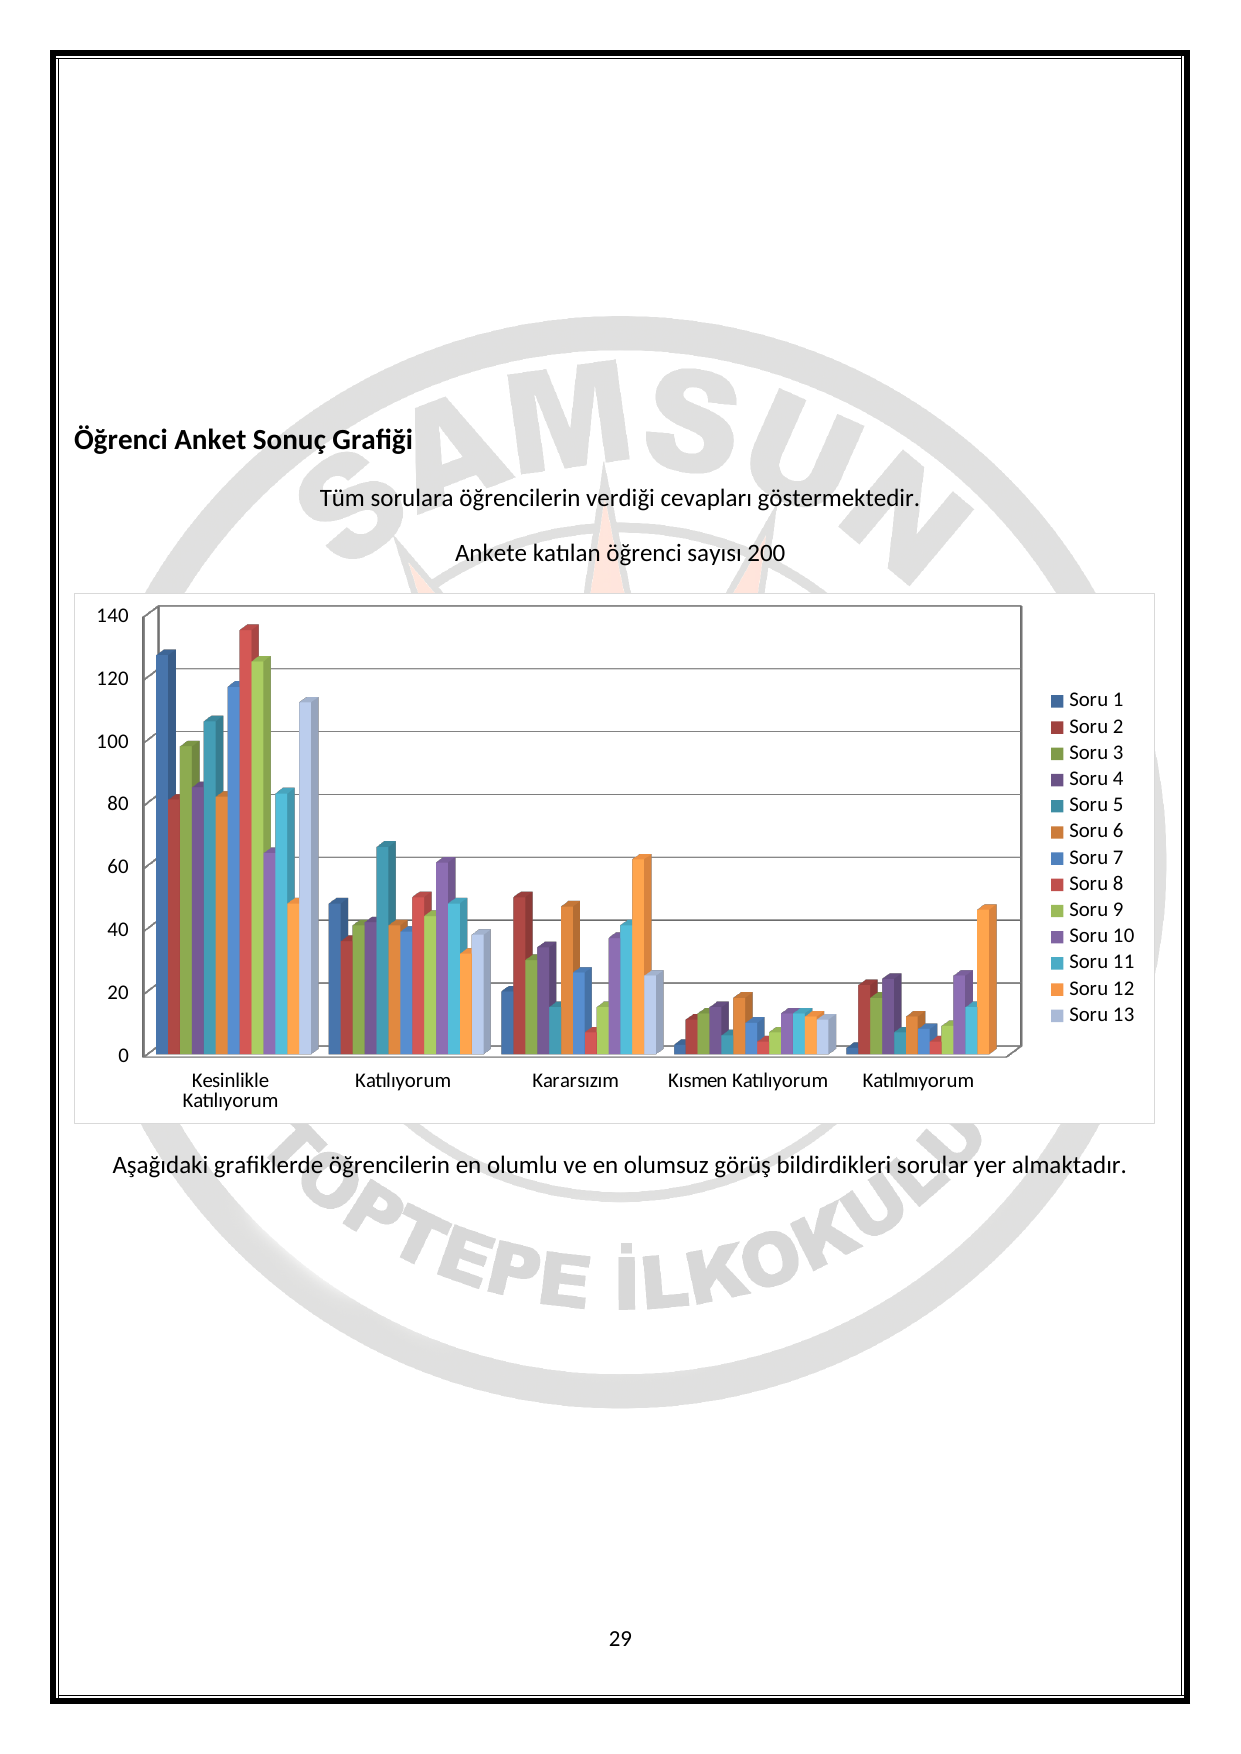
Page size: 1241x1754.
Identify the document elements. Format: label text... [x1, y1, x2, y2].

text Tüm sorulara öğrencilerin verdiği cevapları göstermektedir. [74, 482, 1166, 512]
text Öğrenci Anket Sonuç Grafiği [74, 421, 1166, 457]
text Aşağıdaki grafiklerde öğrencilerin en olumlu ve en olumsuz görüş bildirdikleri sorular yer almaktadır. [74, 1149, 1166, 1180]
text Ankete katılan öğrenci sayısı 200 [74, 537, 1166, 568]
